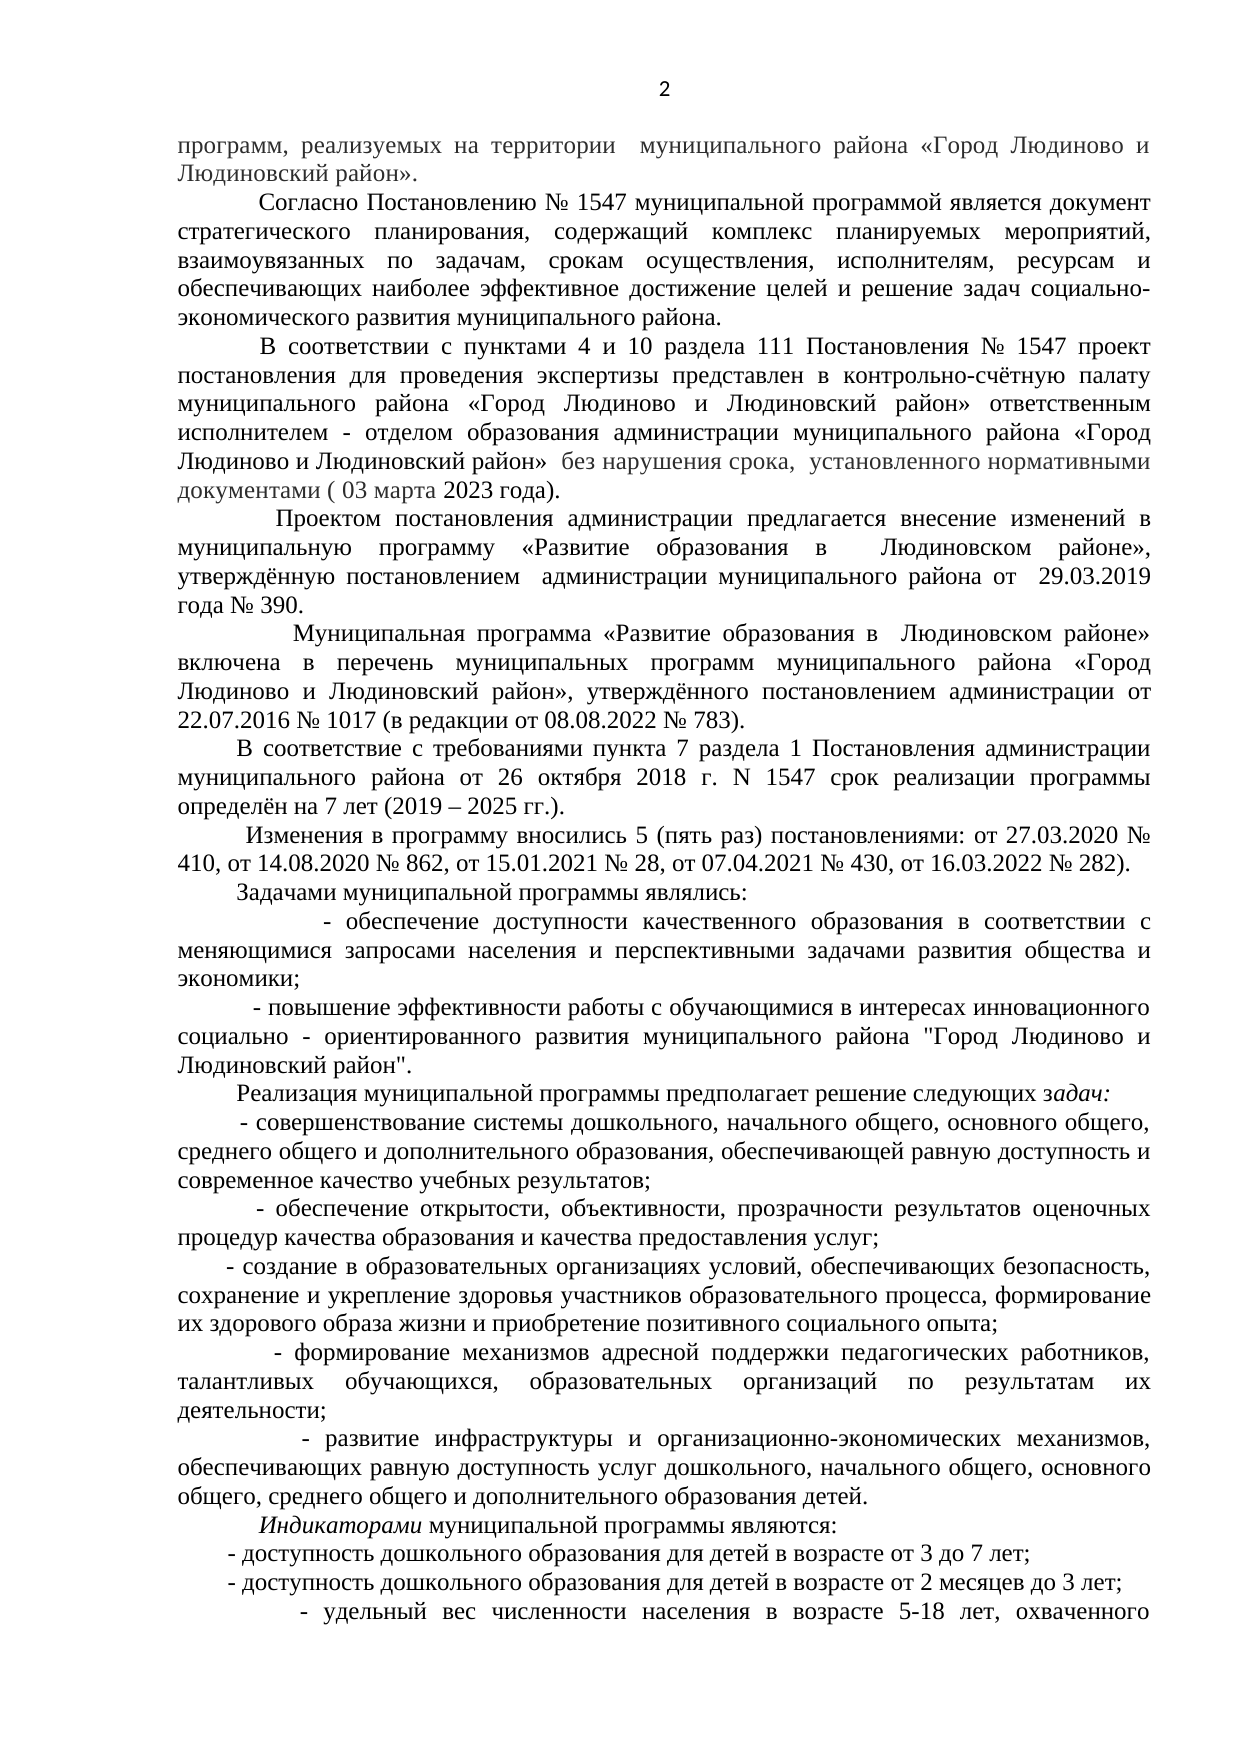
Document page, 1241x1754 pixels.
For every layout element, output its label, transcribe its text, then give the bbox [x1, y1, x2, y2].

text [177, 1596, 1152, 1625]
text В соответствие с требованиями пункта 7 раздела 1 Постановления администрации муниципального района от 26 октября 2018 г. N 1547 срок реализации программы определён на 7 лет (2019 – 2025 гг.). [177, 733, 1152, 820]
text - обеспечение открытости, объективности, прозрачности результатов оценочных процедур качества образования и качества предоставления услуг; [177, 1193, 1152, 1251]
text - создание в образовательных организациях условий, обеспечивающих безопасность, сохранение и укрепление здоровья участников образовательного процесса, формирование их здорового образа жизни и приобретение позитивного социального опыта; [177, 1251, 1152, 1337]
text - повышение эффективности работы с обучающимися в интересах инновационного социально - ориентированного развития муниципального района "Город Людиново и Людиновский район". [177, 992, 1152, 1078]
text - развитие инфраструктуры и организационно-экономических механизмов, обеспечивающих равную доступность услуг дошкольного, начального общего, основного общего, среднего общего и дополнительного образования детей. [177, 1423, 1152, 1510]
text Проектом постановления администрации предлагается внесение изменений в муниципальную программу «Развитие образования в Людиновском районе», утверждённую постановлением администрации муниципального района от 29.03.2019 года № 390. [177, 503, 1152, 618]
text Задачами муниципальной программы являлись: [177, 877, 1152, 906]
text - доступность дошкольного образования для детей в возрасте от 3 до 7 лет; [177, 1538, 1152, 1567]
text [177, 158, 1152, 187]
text - совершенствование системы дошкольного, начального общего, основного общего, среднего общего и дополнительного образования, обеспечивающей равную доступность и современное качество учебных результатов; [177, 1107, 1152, 1193]
text Изменения в программу вносились 5 (пять раз) постановлениями: от 27.03.2020 № 410, от 14.08.2020 № 862, от 15.01.2021 № 28, от 07.04.2021 № 430, от 16.03.2022 № 282). [177, 820, 1152, 877]
text Муниципальная программа «Развитие образования в Людиновском районе» включена в перечень муниципальных программ муниципального района «Город Людиново и Людиновский район», утверждённого постановлением администрации от 22.07.2016 № 1017 (в редакции от 08.08.2022 № 783). [177, 618, 1152, 733]
text - доступность дошкольного образования для детей в возрасте от 2 месяцев до 3 лет; [177, 1567, 1152, 1596]
text В соответствии с пунктами 4 и 10 раздела 111 Постановления № 1547 проект постановления для проведения экспертизы представлен в контрольно-счётную палату муниципального района «Город Людиново и Людиновский район» ответственным исполнителем - отделом образования администрации муниципального района «Город Людиново и Людиновский район» без нарушения срока, установленного нормативными документами ( 03 марта 2023 года). [177, 331, 1152, 503]
text Индикаторами муниципальной программы являются: [177, 1510, 1152, 1538]
text Согласно Постановлению № 1547 муниципальной программой является документ стратегического планирования, содержащий комплекс планируемых мероприятий, взаимоувязанных по задачам, срокам осуществления, исполнителям, ресурсам и обеспечивающих наиболее эффективное достижение целей и решение задач социально-экономического развития муниципального района. [177, 187, 1152, 331]
text Реализация муниципальной программы предполагает решение следующих задач: [177, 1078, 1152, 1107]
text - обеспечение доступности качественного образования в соответствии с меняющимися запросами населения и перспективными задачами развития общества и экономики; [177, 906, 1152, 992]
text - формирование механизмов адресной поддержки педагогических работников, талантливых обучающихся, образовательных организаций по результатам их деятельности; [177, 1337, 1152, 1423]
